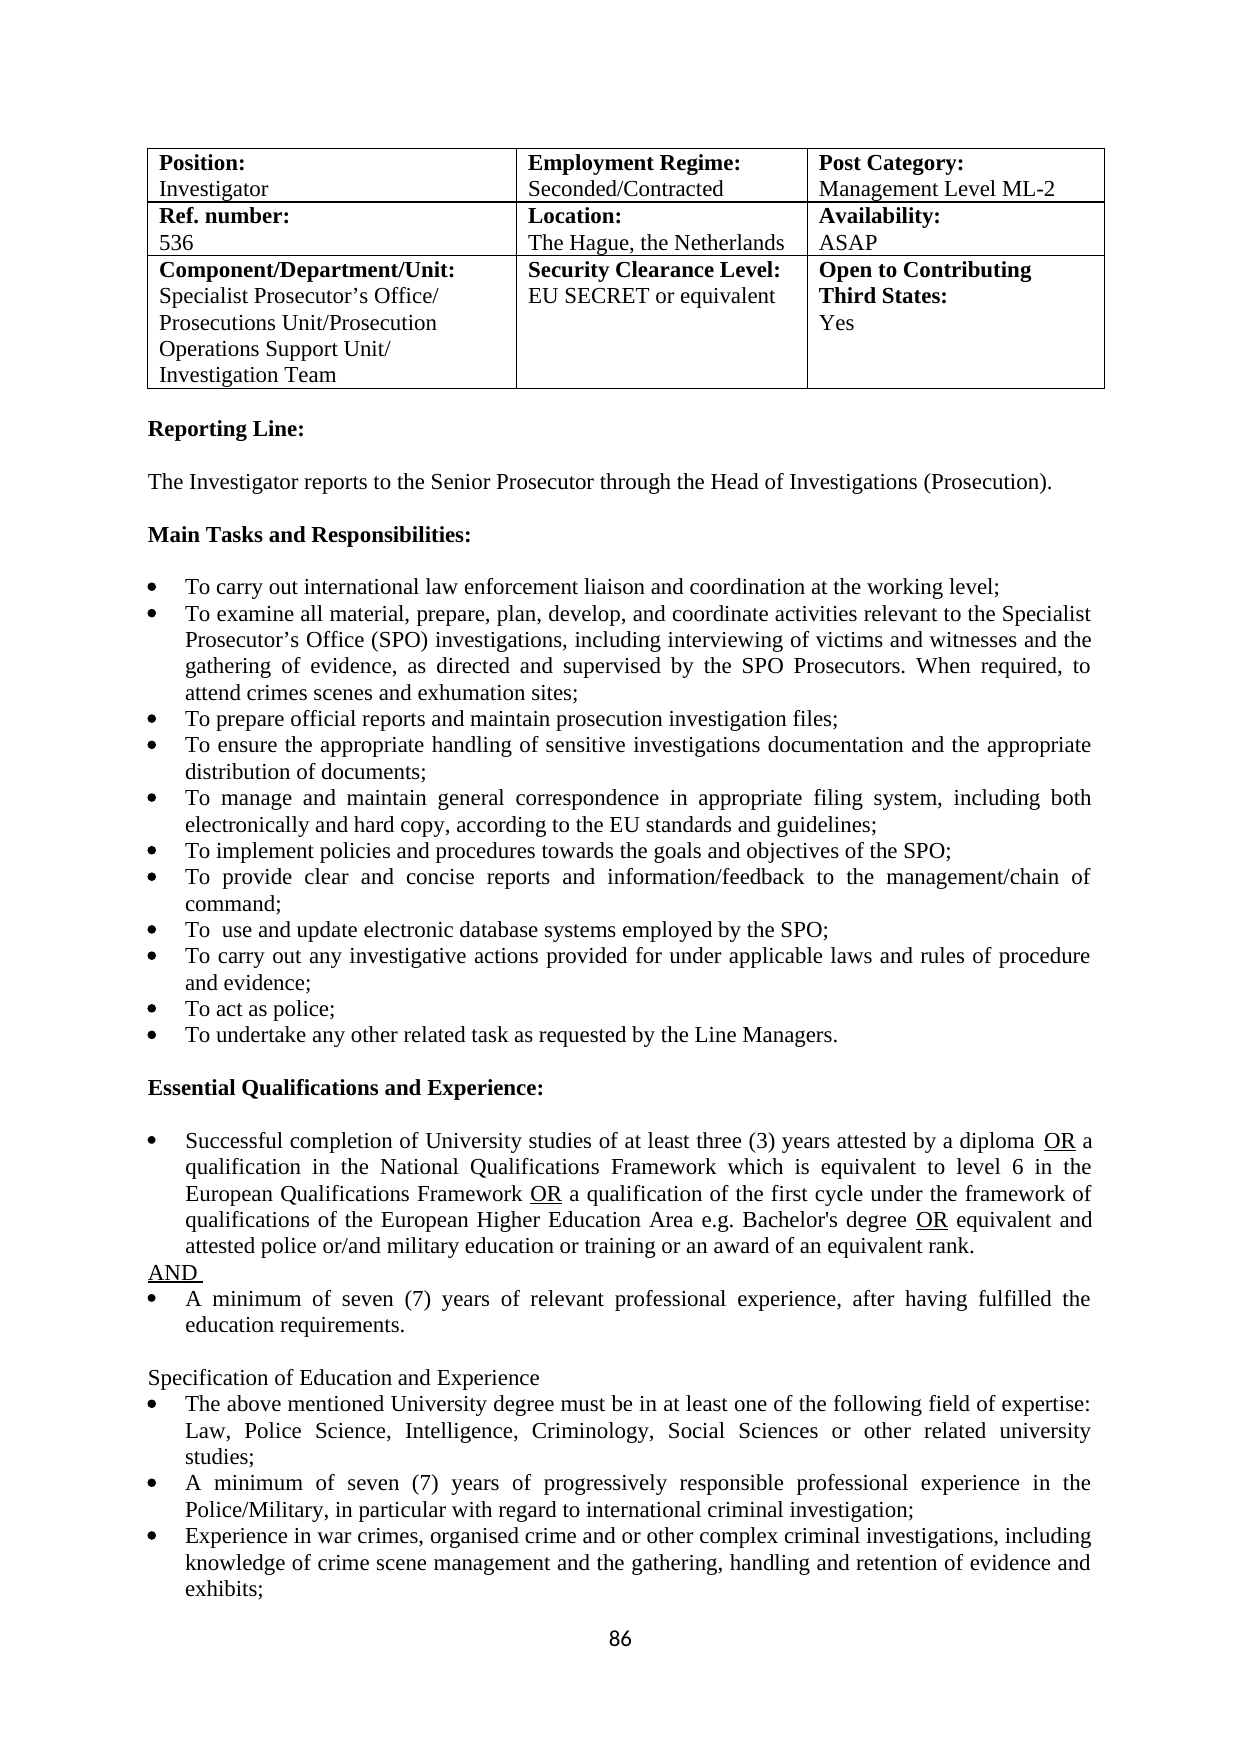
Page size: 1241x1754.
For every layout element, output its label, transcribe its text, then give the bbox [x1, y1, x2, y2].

text AND [148, 1259, 1093, 1285]
list To prepare official reports and maintain prosecution investigation files; [148, 705, 1093, 732]
list The above mentioned University degree must be in at least one of the following field of expertise: Law, Police Science, Intelligence, Criminology, Social Sciences or other related university studies; [148, 1390, 1093, 1469]
list To undertake any other related task as requested by the Line Managers. [148, 1021, 1093, 1048]
list A minimum of seven (7) years of relevant professional experience, after having fulfilled the education requirements. [148, 1285, 1093, 1338]
list To act as police; [148, 995, 1093, 1021]
list To implement policies and procedures towards the goals and objectives of the SPO; [148, 837, 1093, 863]
list To provide clear and concise reports and information/feedback to the management/chain of command; [148, 863, 1093, 916]
text The Investigator reports to the Senior Prosecutor through the Head of Investigations (Prosecution). [148, 468, 1093, 494]
table_cell Component/Department/Unit: Specialist Prosecutor’s Office/ Prosecutions Unit/Prosecution Operations Support Unit/ Investigation Team [148, 256, 516, 388]
table_cell Location: The Hague, the Netherlands [517, 203, 807, 255]
list Experience in war crimes, organised crime and or other complex criminal investigations, including knowledge of crime scene management and the gathering, handling and retention of evidence and exhibits; [148, 1522, 1093, 1601]
table_header Employment Regime: Seconded/Contracted [517, 149, 807, 201]
list To manage and maintain general correspondence in appropriate filing system, including both electronically and hard copy, according to the EU standards and guidelines; [148, 784, 1093, 837]
list To ensure the appropriate handling of sensitive investigations documentation and the appropriate distribution of documents; [148, 732, 1093, 784]
list To examine all material, prepare, plan, develop, and coordinate activities relevant to the Specialist Prosecutor’s Office (SPO) investigations, including interviewing of victims and witnesses and the gathering of evidence, as directed and supervised by the SPO Prosecutors. When required, to attend crimes scenes and exhumation sites; [148, 600, 1093, 705]
text Specification of Education and Experience [148, 1364, 1093, 1390]
list A minimum of seven (7) years of progressively responsible professional experience in the Police/Military, in particular with regard to international criminal investigation; [148, 1469, 1093, 1522]
table_cell Availability: ASAP [808, 203, 1104, 255]
text Essential Qualifications and Experience: [148, 1074, 1093, 1101]
table_cell Ref. number: 536 [148, 203, 516, 255]
text Main Tasks and Responsibilities: [148, 521, 1093, 547]
list Successful completion of University studies of at least three (3) years attested by a diploma OR a qualification in the National Qualifications Framework which is equivalent to level 6 in the European Qualifications Framework OR a qualification of the first cycle under the framework of qualifications of the European Higher Education Area e.g. Bachelor's degree OR equivalent and attested police or/and military education or training or an award of an equivalent rank. [148, 1127, 1093, 1259]
table_cell Security Clearance Level: EU SECRET or equivalent [517, 256, 807, 388]
list To use and update electronic database systems employed by the SPO; [148, 916, 1093, 942]
list To carry out any investigative actions provided for under applicable laws and rules of procedure and evidence; [148, 942, 1093, 995]
list To carry out international law enforcement liaison and coordination at the working level; [148, 573, 1093, 600]
text Reporting Line: [148, 415, 1093, 442]
table_header Position: Investigator [148, 149, 516, 201]
table_cell Open to Contributing Third States: Yes [808, 256, 1104, 388]
table_header Post Category: Management Level ML-2 [808, 149, 1104, 201]
